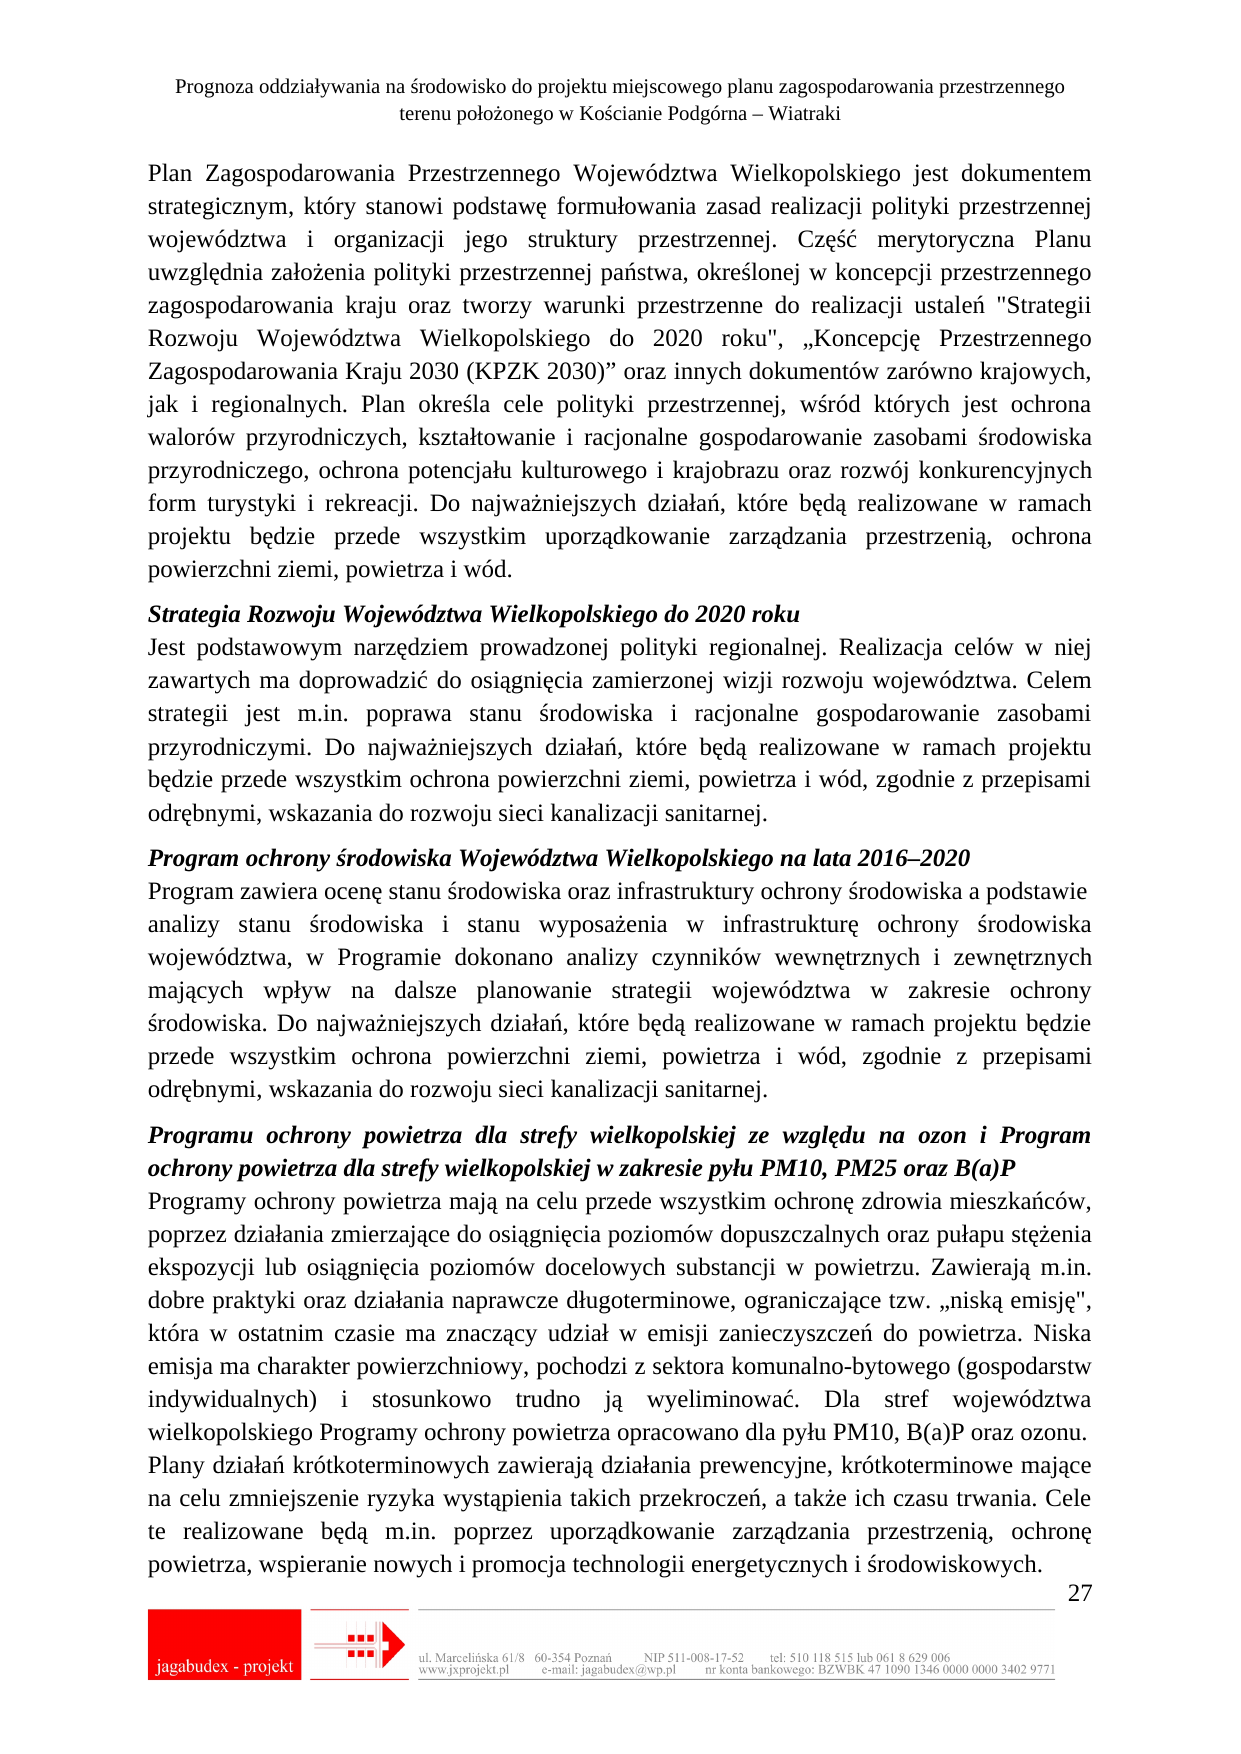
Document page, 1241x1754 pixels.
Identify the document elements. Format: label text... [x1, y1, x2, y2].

list Program ochrony środowiska Województwa Wielkopolskiego na lata 2016–2020 [148, 843, 1093, 872]
text Programu ochrony powietrza dla strefy wielkopolskiej ze względu na ozon i Program ochrony powietrza dla strefy wielkopolskiej w zakresie pyłu PM10, PM25 oraz B(a)P [148, 1120, 1093, 1182]
text analizy stanu środowiska i stanu wyposażenia w infrastrukturę ochrony środowiska województwa, w Programie dokonano analizy czynników wewnętrznych i zewnętrznych mających wpływ na dalsze planowanie strategii województwa w zakresie ochrony środowiska. Do najważniejszych działań, które będą realizowane w ramach projektu będzie przede wszystkim ochrona powierzchni ziemi, powietrza i wód, zgodnie z przepisami odrębnymi, wskazania do rozwoju sieci kanalizacji sanitarnej. [148, 909, 1093, 1103]
text Plan Zagospodarowania Przestrzennego Województwa Wielkopolskiego jest dokumentem strategicznym, który stanowi podstawę formułowania zasad realizacji polityki przestrzennej województwa i organizacji jego struktury przestrzennej. Część merytoryczna Planu uwzględnia założenia polityki przestrzennej państwa, określonej w koncepcji przestrzennego zagospodarowania kraju oraz tworzy warunki przestrzenne do realizacji ustaleń "Strategii Rozwoju Województwa Wielkopolskiego do 2020 roku", „Koncepcję Przestrzennego Zagospodarowania Kraju 2030 (KPZK 2030)” oraz innych dokumentów zarówno krajowych, jak i regionalnych. Plan określa cele polityki przestrzennej, wśród których jest ochrona walorów przyrodniczych, kształtowanie i racjonalne gospodarowanie zasobami środowiska przyrodniczego, ochrona potencjału kulturowego i krajobrazu oraz rozwój konkurencyjnych form turystyki i rekreacji. Do najważniejszych działań, które będą realizowane w ramach projektu będzie przede wszystkim uporządkowanie zarządzania przestrzenią, ochrona powierzchni ziemi, powietrza i wód. [148, 158, 1093, 583]
text Jest podstawowym narzędziem prowadzonej polityki regionalnej. Realizacja celów w niej zawartych ma doprowadzić do osiągnięcia zamierzonej wizji rozwoju województwa. Celem strategii jest m.in. poprawa stanu środowiska i racjonalne gospodarowanie zasobami przyrodniczymi. Do najważniejszych działań, które będą realizowane w ramach projektu będzie przede wszystkim ochrona powierzchni ziemi, powietrza i wód, zgodnie z przepisami odrębnymi, wskazania do rozwoju sieci kanalizacji sanitarnej. [148, 632, 1093, 826]
text Programy ochrony powietrza mają na celu przede wszystkim ochronę zdrowia mieszkańców, poprzez działania zmierzające do osiągnięcia poziomów dopuszczalnych oraz pułapu stężenia ekspozycji lub osiągnięcia poziomów docelowych substancji w powietrzu. Zawierają m.in. dobre praktyki oraz działania naprawcze długoterminowe, ograniczające tzw. „niską emisję", która w ostatnim czasie ma znaczący udział w emisji zanieczyszczeń do powietrza. Niska emisja ma charakter powierzchniowy, pochodzi z sektora komunalno-bytowego (gospodarstw indywidualnych) i stosunkowo trudno ją wyeliminować. Dla stref województwa wielkopolskiego Programy ochrony powietrza opracowano dla pyłu PM10, B(a)P oraz ozonu. [148, 1186, 1093, 1446]
picture [147, 1606, 1056, 1681]
text Plany działań krótkoterminowych zawierają działania prewencyjne, krótkoterminowe mające na celu zmniejszenie ryzyka wystąpienia takich przekroczeń, a także ich czasu trwania. Cele te realizowane będą m.in. poprzez uporządkowanie zarządzania przestrzenią, ochronę powietrza, wspieranie nowych i promocja technologii energetycznych i środowiskowych. [148, 1450, 1093, 1578]
text Strategia Rozwoju Województwa Wielkopolskiego do 2020 roku [148, 599, 1093, 628]
text Program zawiera ocenę stanu środowiska oraz infrastruktury ochrony środowiska a podstawie [148, 876, 1093, 905]
